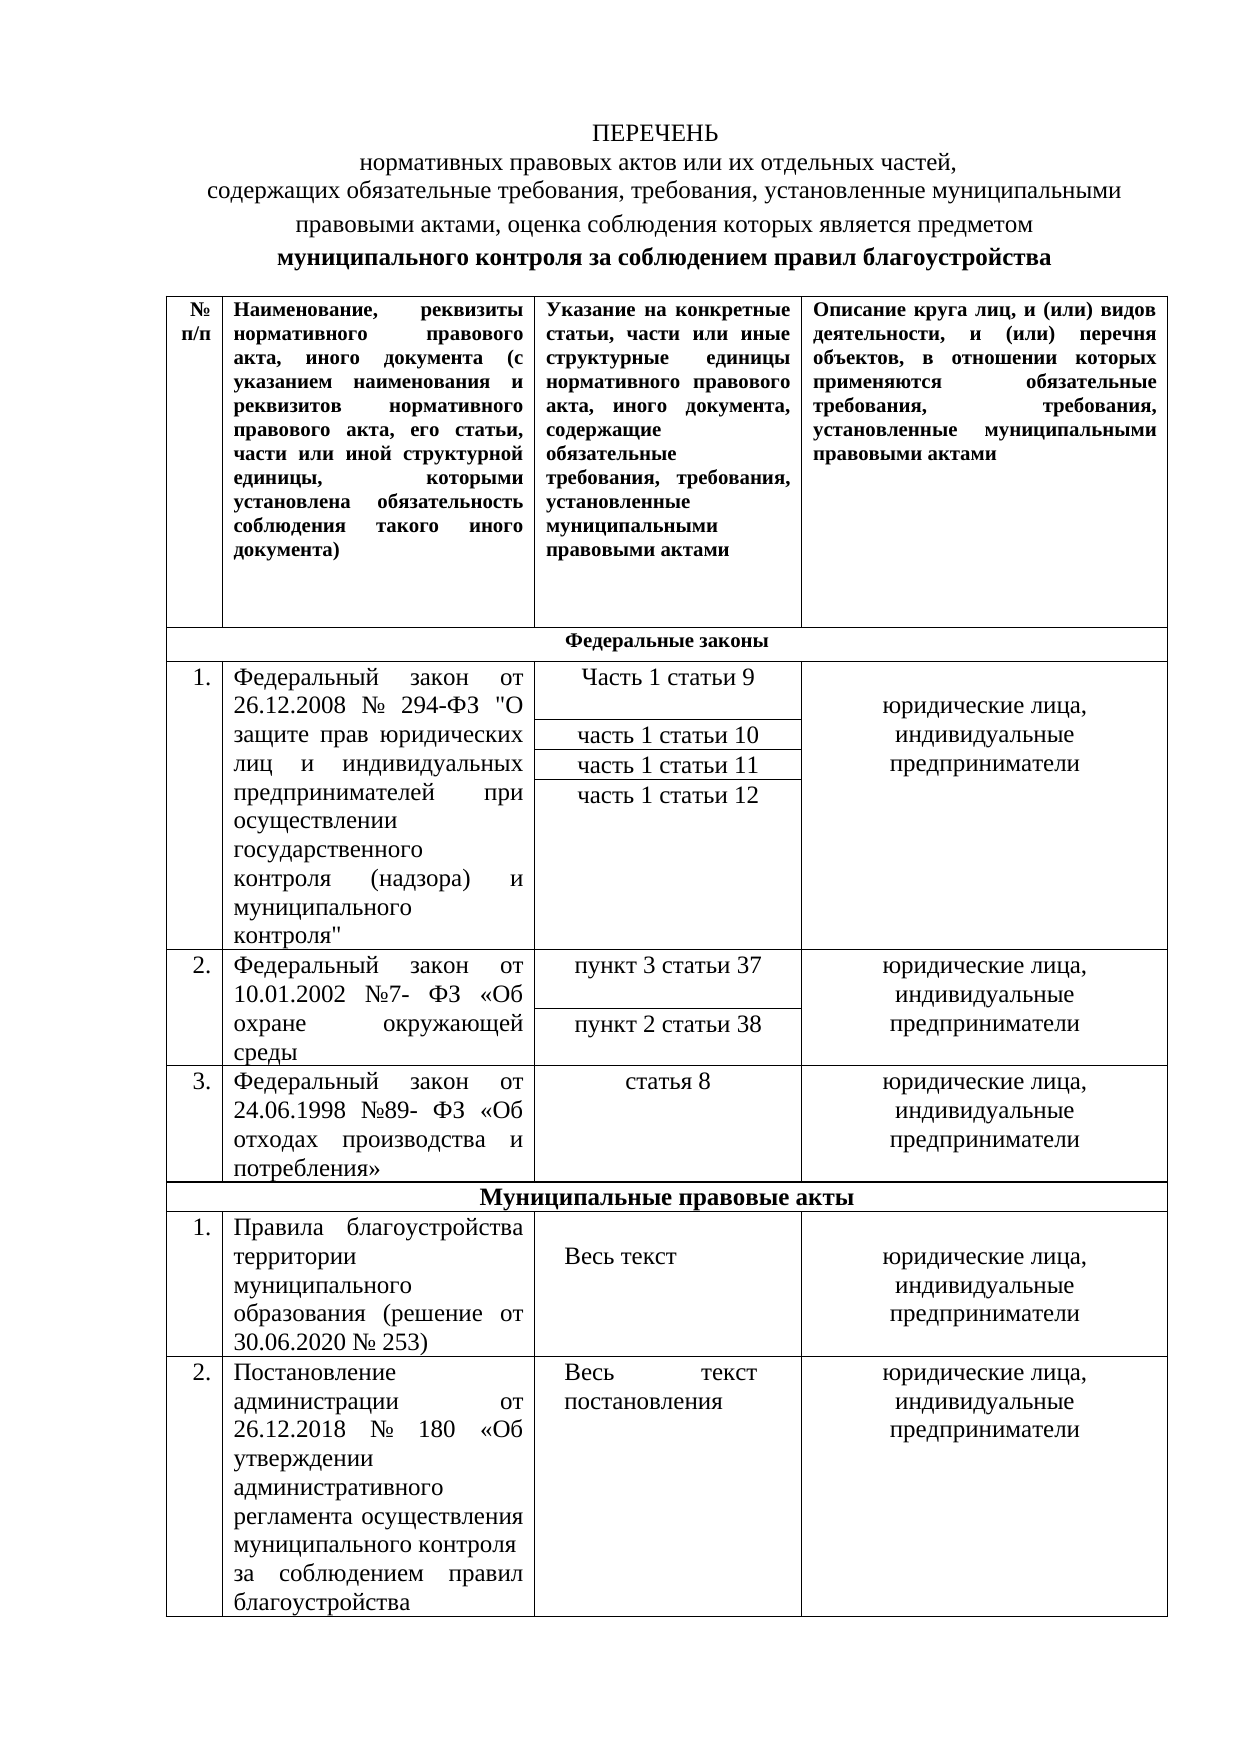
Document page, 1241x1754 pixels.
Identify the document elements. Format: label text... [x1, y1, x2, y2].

table_cell 3. [167, 1066, 222, 1181]
table_cell Весь текст [535, 1212, 801, 1356]
table_cell часть 1 статьи 11 [535, 750, 801, 779]
text нормативных правовых актов или их отдельных частей, [158, 147, 1152, 176]
text содержащих обязательные требования, требования, установленные муниципальными правовыми актами, оценка соблюдения которых является предметом муниципального контроля за соблюдением правил благоустройства [177, 176, 1152, 270]
table_header № п/п [167, 297, 222, 627]
table_cell юридические лица, индивидуальные предприниматели [802, 1212, 1167, 1356]
table_cell Правила благоустройства территории муниципального образования (решение от 30.06.2020 № 253) [223, 1212, 534, 1356]
table_cell 1. [167, 1212, 222, 1356]
table_cell Муниципальные правовые акты [167, 1183, 1167, 1211]
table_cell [802, 1357, 1167, 1616]
table_cell Федеральные законы [167, 628, 1167, 661]
table_cell юридические лица, индивидуальные предприниматели [802, 662, 1167, 949]
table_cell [223, 1357, 534, 1616]
table_cell 1. [167, 662, 222, 949]
table_cell часть 1 статьи 10 [535, 720, 801, 749]
table_cell Федеральный закон от 10.01.2002 №7- ФЗ «Об охране окружающей среды [223, 950, 534, 1065]
table_header Указание на конкретные статьи, части или иные структурные единицы нормативного правового акта, иного документа, содержащие обязательные требования, требования, установленные муниципальными правовыми актами [535, 297, 801, 627]
table_cell 2. [167, 1357, 222, 1616]
table_cell 2. [167, 950, 222, 1065]
table_cell часть 1 статьи 12 [535, 780, 801, 949]
table_cell юридические лица, индивидуальные предприниматели [802, 950, 1167, 1065]
table_cell пункт 2 статьи 38 [535, 1009, 801, 1065]
table_header Описание круга лиц, и (или) видов деятельности, и (или) перечня объектов, в отношении которых применяются обязательные требования, требования, установленные муниципальными правовыми актами [802, 297, 1167, 627]
table_cell статья 8 [535, 1066, 801, 1181]
table_cell Федеральный закон от 26.12.2008 № 294-ФЗ "О защите прав юридических лиц и индивидуальных предпринимателей при осуществлении государственного контроля (надзора) и муниципального контроля" [223, 662, 534, 949]
table_cell пункт 3 статьи 37 [535, 950, 801, 1008]
table_cell юридические лица, индивидуальные предприниматели [802, 1066, 1167, 1181]
table_cell Федеральный закон от 24.06.1998 №89- ФЗ «Об отходах производства и потребления» [223, 1066, 534, 1181]
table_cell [535, 1357, 801, 1616]
text ПЕРЕЧЕНЬ [158, 118, 1152, 147]
table_header Наименование, реквизиты нормативного правового акта, иного документа (с указанием наименования и реквизитов нормативного правового акта, его статьи, части или иной структурной единицы, которыми установлена обязательность соблюдения такого иного документа) [223, 297, 534, 627]
table_cell Часть 1 статьи 9 [535, 662, 801, 719]
